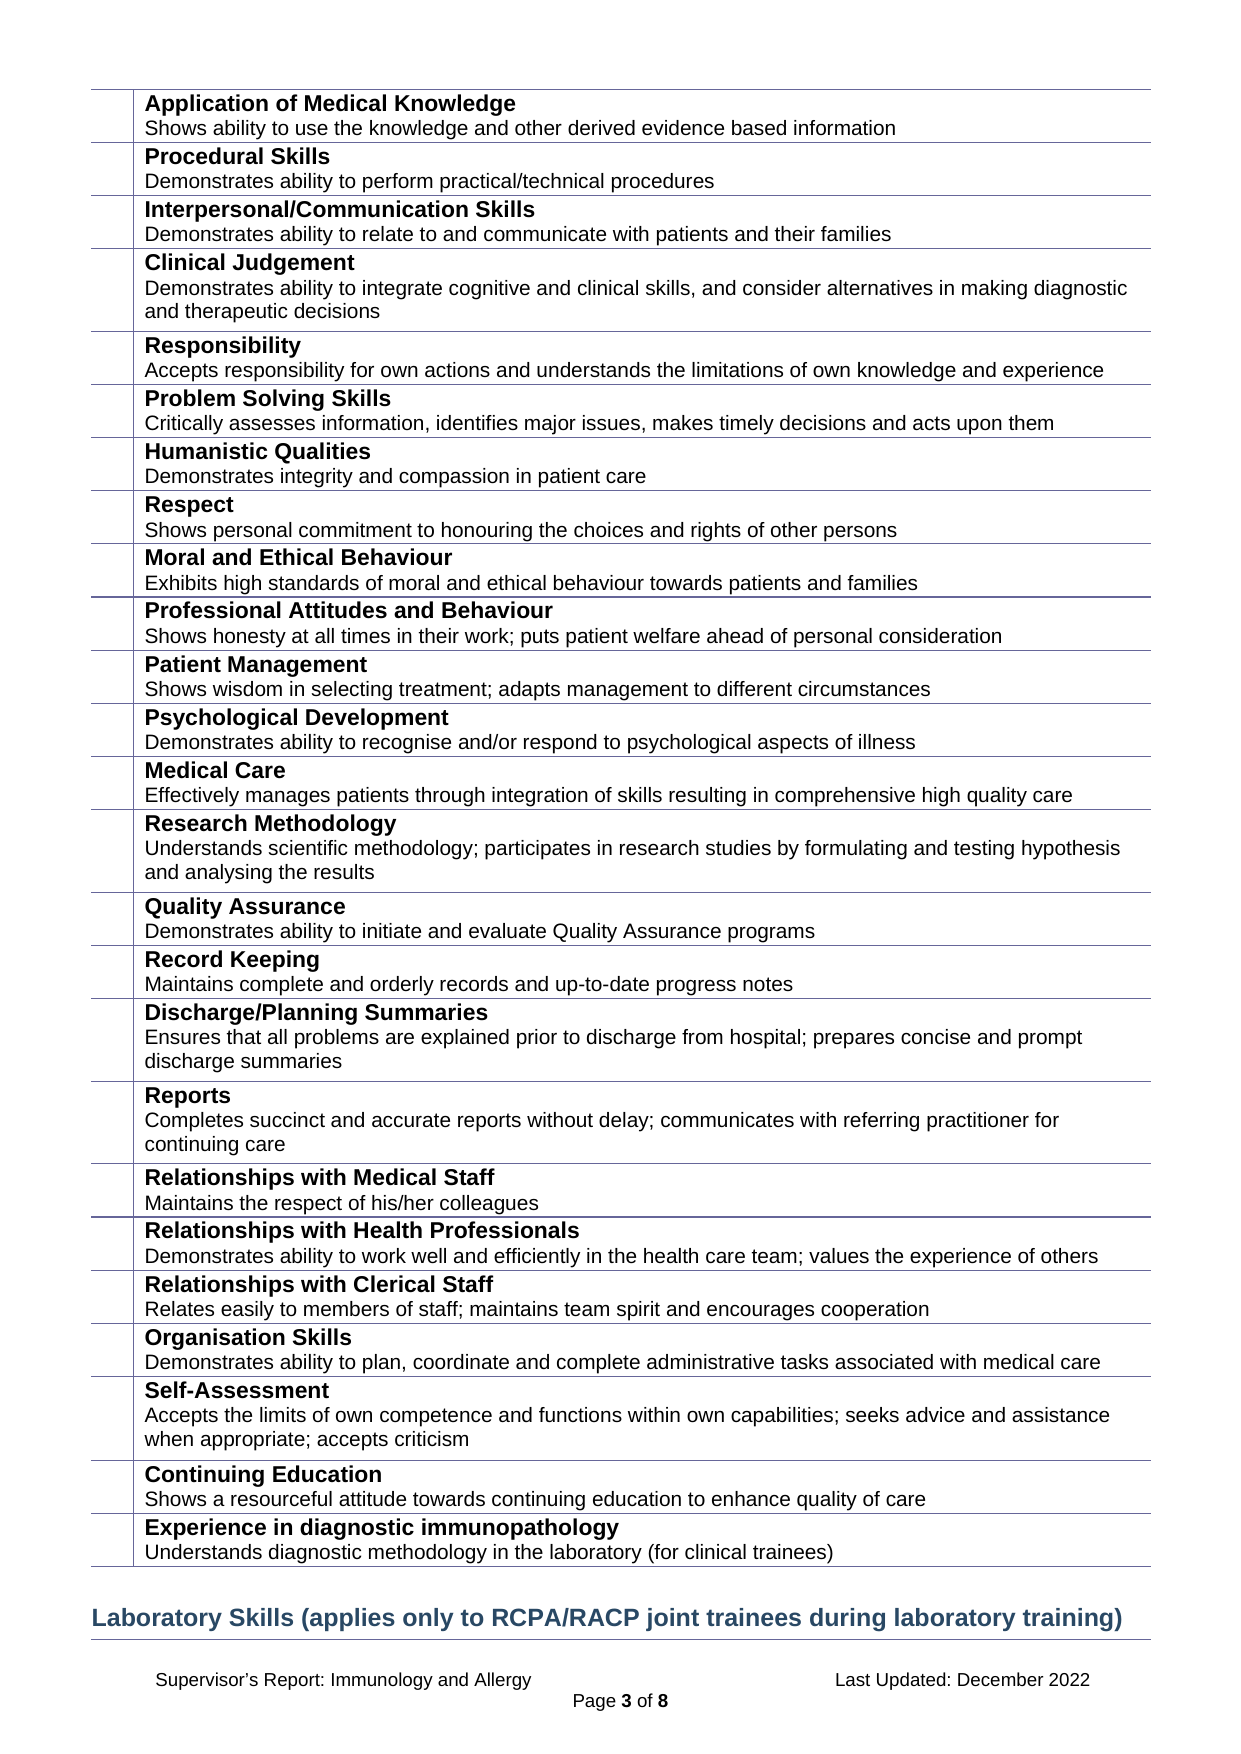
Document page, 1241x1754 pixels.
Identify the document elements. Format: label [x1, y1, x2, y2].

table_cell [80, 89, 1160, 1644]
